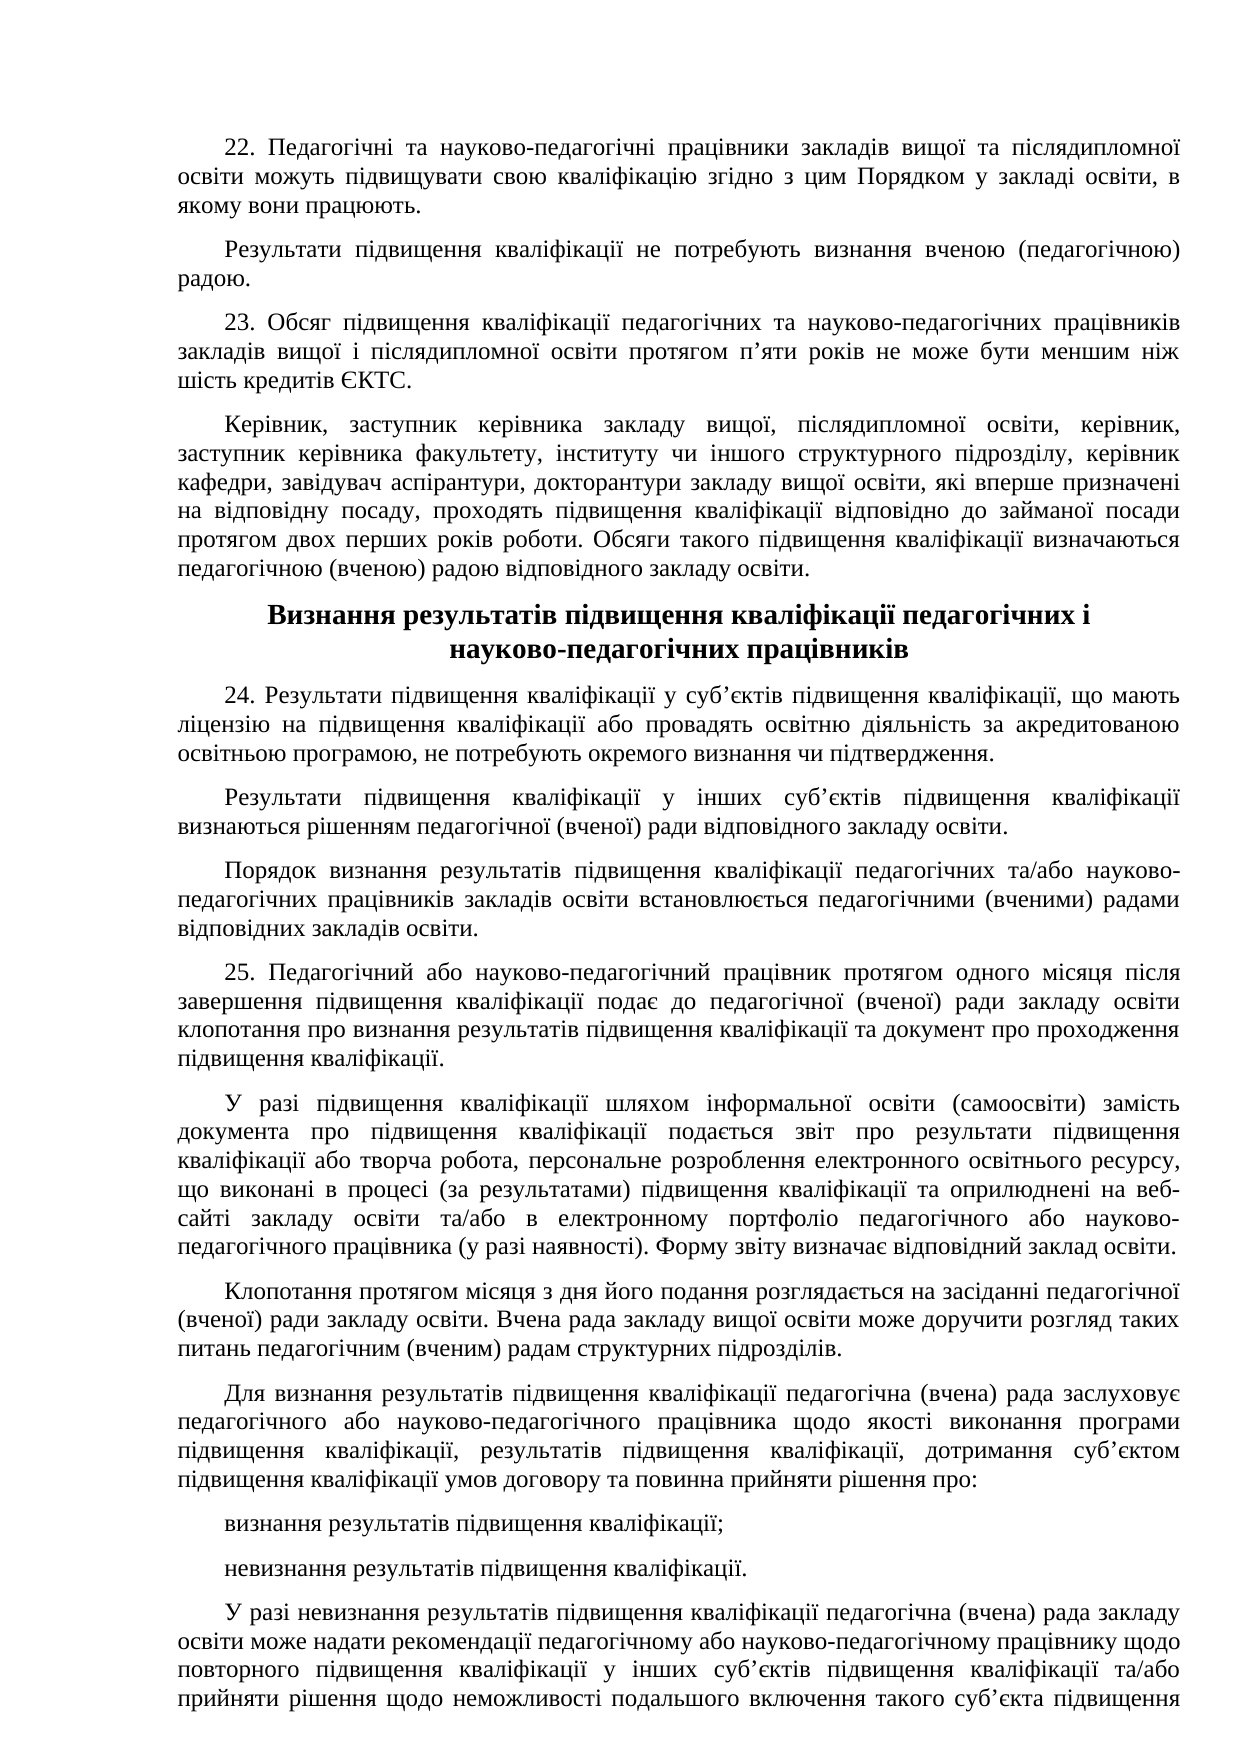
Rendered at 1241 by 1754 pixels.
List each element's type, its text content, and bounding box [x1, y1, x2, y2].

text Результати підвищення кваліфікації у інших суб’єктів підвищення кваліфікації визнаються рішенням педагогічної (вченої) ради відповідного закладу освіти. [177, 782, 1181, 839]
text Для визнання результатів підвищення кваліфікації педагогічна (вчена) рада заслуховує педагогічного або науково-педагогічного працівника щодо якості виконання програми підвищення кваліфікації, результатів підвищення кваліфікації, дотримання суб’єктом підвищення кваліфікації умов договору та повинна прийняти рішення про: [177, 1378, 1181, 1493]
text Результати підвищення кваліфікації не потребують визнання вченою (педагогічною) радою. [177, 234, 1181, 292]
text визнання результатів підвищення кваліфікації; [177, 1508, 1181, 1537]
text 24. Результати підвищення кваліфікації у суб’єктів підвищення кваліфікації, що мають ліцензію на підвищення кваліфікації або провадять освітню діяльність за акредитованою освітньою програмою, не потребують окремого визнання чи підтвердження. [177, 680, 1181, 766]
text Керівник, заступник керівника закладу вищої, післядипломної освіти, керівник, заступник керівника факультету, інституту чи іншого структурного підрозділу, керівник кафедри, завідувач аспірантури, докторантури закладу вищої освіти, які вперше призначені на відповідну посаду, проходять підвищення кваліфікації відповідно до займаної посади протягом двох перших років роботи. Обсяги такого підвищення кваліфікації визначаються педагогічною (вченою) радою відповідного закладу освіти. [177, 409, 1181, 582]
text У разі підвищення кваліфікації шляхом інформальної освіти (самоосвіти) замість документа про підвищення кваліфікації подається звіт про результати підвищення кваліфікації або творча робота, персональне розроблення електронного освітнього ресурсу, що виконані в процесі (за результатами) підвищення кваліфікації та оприлюднені на веб-сайті закладу освіти та/або в електронному портфоліо педагогічного або науково-педагогічного працівника (у разі наявності). Форму звіту визначає відповідний заклад освіти. [177, 1088, 1181, 1260]
text 25. Педагогічний або науково-педагогічний працівник протягом одного місяця після завершення підвищення кваліфікації подає до педагогічної (вченої) ради закладу освіти клопотання про визнання результатів підвищення кваліфікації та документ про проходження підвищення кваліфікації. [177, 957, 1181, 1072]
text Порядок визнання результатів підвищення кваліфікації педагогічних та/або науково-педагогічних працівників закладів освіти встановлюється педагогічними (вченими) радами відповідних закладів освіти. [177, 855, 1181, 941]
text 22. Педагогічні та науково-педагогічні працівники закладів вищої та післядипломної освіти можуть підвищувати свою кваліфікацію згідно з цим Порядком у закладі освіти, в якому вони працюють. [177, 132, 1181, 219]
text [177, 1597, 1181, 1712]
text 23. Обсяг підвищення кваліфікації педагогічних та науково-педагогічних працівників закладів вищої і післядипломної освіти протягом п’яти років не може бути меншим ніж шість кредитів ЄКТС. [177, 307, 1181, 394]
text Клопотання протягом місяця з дня його подання розглядається на засіданні педагогічної (вченої) ради закладу освіти. Вчена рада закладу вищої освіти може доручити розгляд таких питань педагогічним (вченим) радам структурних підрозділів. [177, 1276, 1181, 1362]
text невизнання результатів підвищення кваліфікації. [177, 1553, 1181, 1581]
text Визнання результатів підвищення кваліфікації педагогічних і науково-педагогічних працівників [224, 597, 1134, 664]
